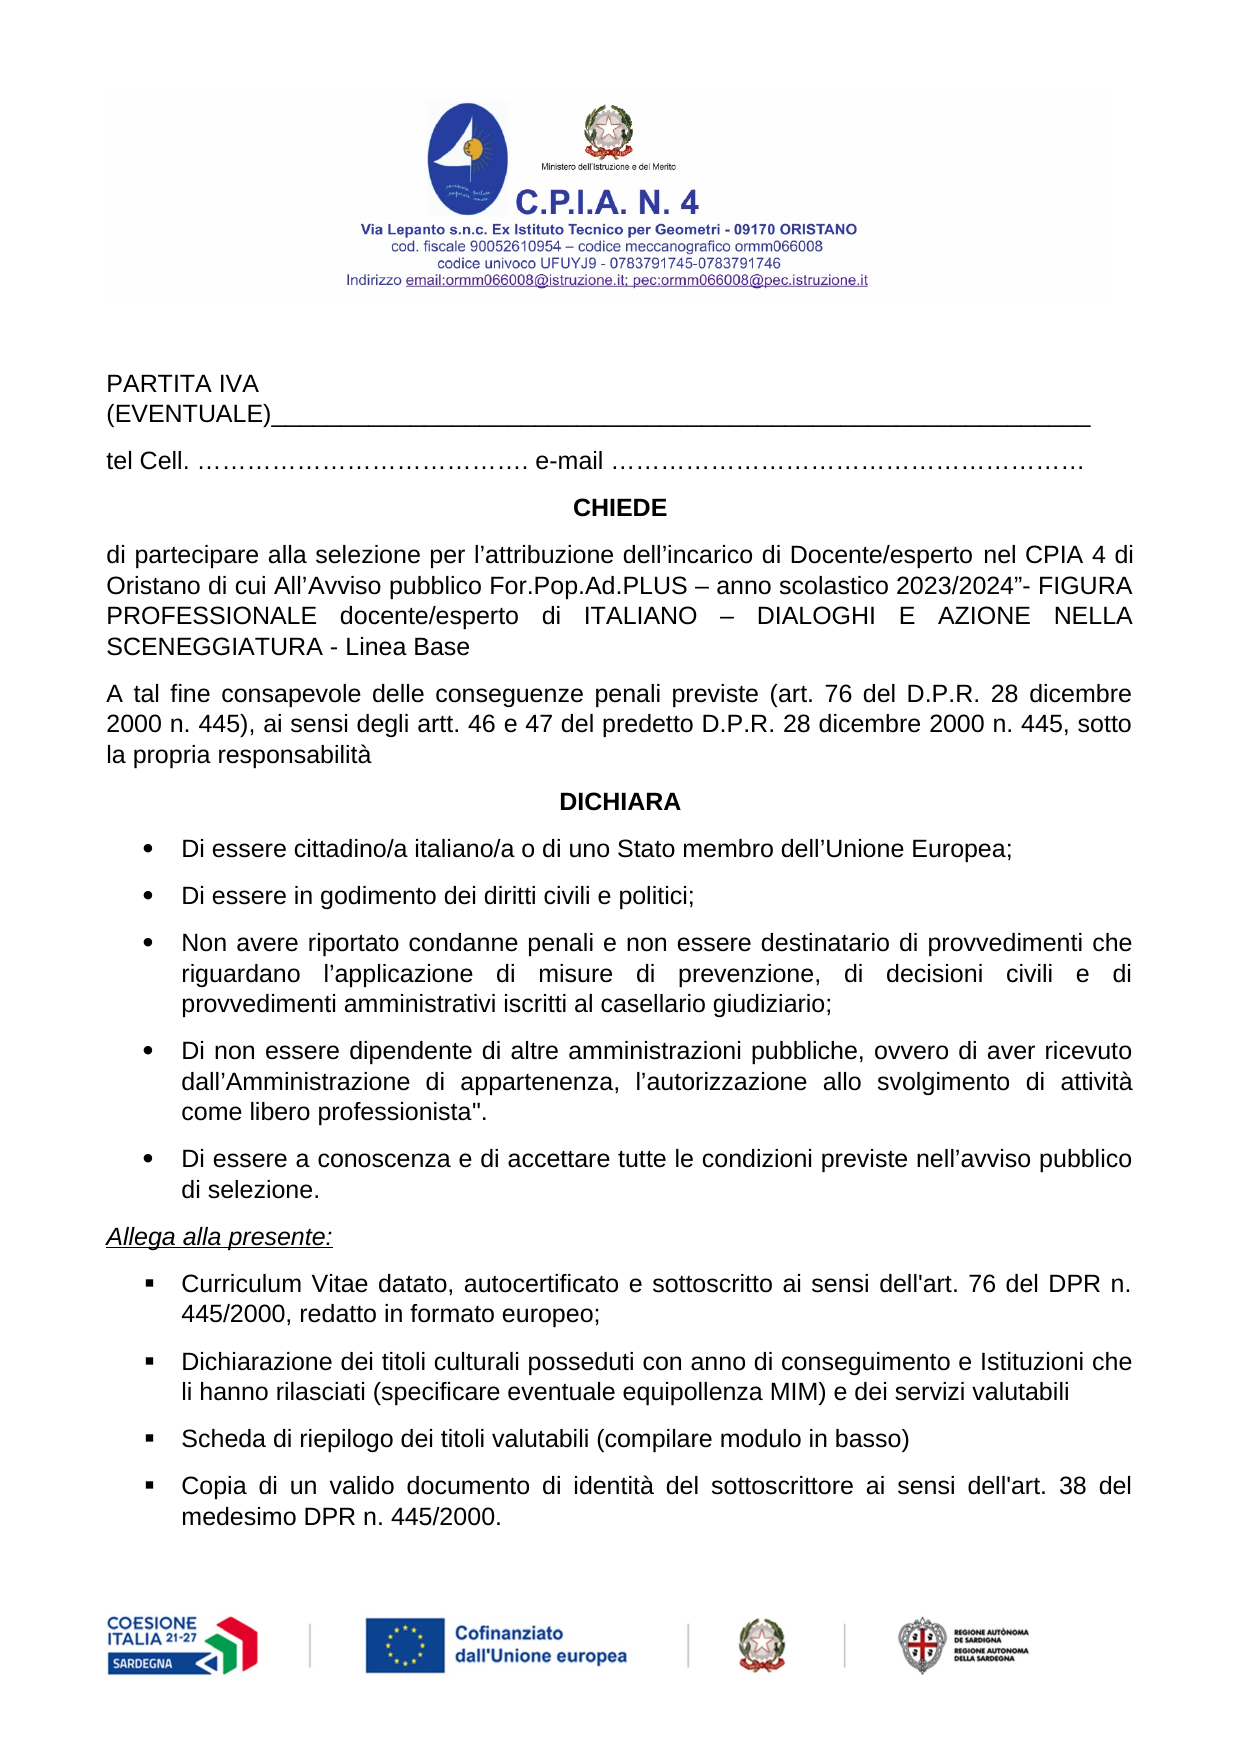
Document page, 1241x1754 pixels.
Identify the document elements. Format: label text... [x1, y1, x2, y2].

list Scheda di riepilogo dei titoli valutabili (compilare modulo in basso) [144, 1424, 1134, 1453]
text A tal fine consapevole delle conseguenze penali previste (art. 76 del D.P.R. 28 dicembre 2000 n. 445), ai sensi degli artt. 46 e 47 del predetto D.P.R. 28 dicembre 2000 n. 445, sotto la propria responsabilità [106, 679, 1134, 768]
list Di non essere dipendente di altre amministrazioni pubbliche, ovvero di aver ricevuto dall’Amministrazione di appartenenza, l’autorizzazione allo svolgimento di attività come libero professionista". [144, 1036, 1134, 1126]
text di partecipare alla selezione per l’attribuzione dell’incarico di Docente/esperto nel CPIA 4 di Oristano di cui All’Avviso pubblico For.Pop.Ad.PLUS – anno scolastico 2023/2024”- FIGURA PROFESSIONALE docente/esperto di ITALIANO – DIALOGHI E AZIONE NELLA SCENEGGIATURA - Linea Base [106, 540, 1134, 660]
text CHIEDE [106, 493, 1134, 522]
list Di essere in godimento dei diritti civili e politici; [144, 881, 1134, 910]
text tel Cell. …………………………………. e-mail ………………………………………………… [106, 446, 1134, 475]
list Non avere riportato condanne penali e non essere destinatario di provvedimenti che riguardano l’applicazione di misure di prevenzione, di decisioni civili e di provvedimenti amministrativi iscritti al casellario giudiziario; [144, 928, 1134, 1018]
list Di essere a conoscenza e di accettare tutte le condizioni previste nell’avviso pubblico di selezione. [144, 1144, 1134, 1203]
list Dichiarazione dei titoli culturali posseduti con anno di conseguimento e Istituzioni che li hanno rilasciati (specificare eventuale equipollenza MIM) e dei servizi valutabili [144, 1346, 1134, 1406]
picture [106, 1614, 1031, 1679]
list Curriculum Vitae datato, autocertificato e sottoscritto ai sensi dell'art. 76 del DPR n. 445/2000, redatto in formato europeo; [144, 1269, 1134, 1328]
text Allega alla presente: [106, 1222, 1134, 1251]
picture [106, 93, 1111, 299]
text PARTITA IVA (EVENTUALE)___________________________________________________________ [106, 369, 1134, 428]
list Di essere cittadino/a italiano/a o di uno Stato membro dell’Unione Europea; [144, 834, 1134, 863]
list Copia di un valido documento di identità del sottoscrittore ai sensi dell'art. 38 del medesimo DPR n. 445/2000. [144, 1471, 1134, 1531]
text DICHIARA [106, 787, 1134, 815]
